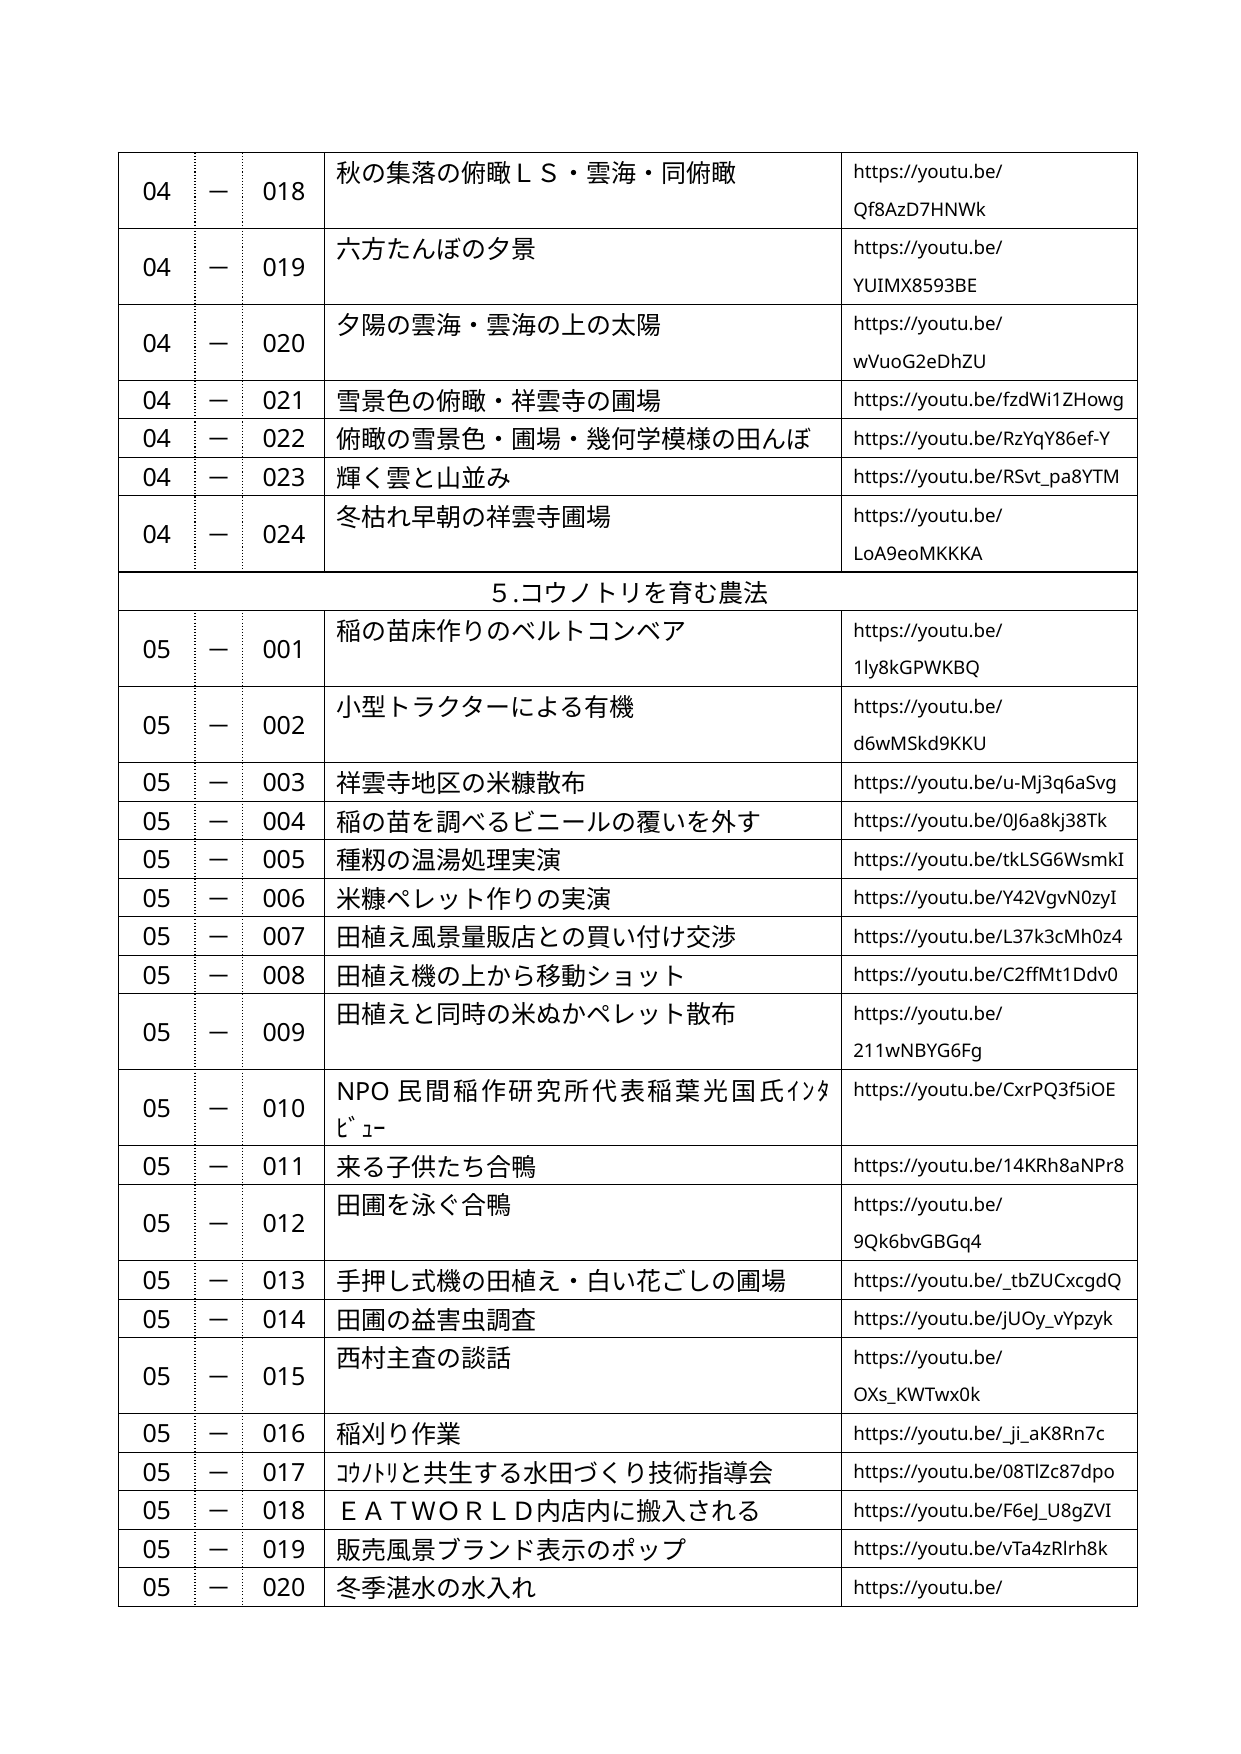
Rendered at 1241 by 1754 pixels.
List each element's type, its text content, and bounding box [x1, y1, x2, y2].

table_cell 04 [119, 419, 195, 457]
table_cell https://youtu.be/LoA9eoMKKKA [842, 496, 1137, 571]
table_cell https://youtu.be/C2ffMt1Ddv0 [842, 956, 1137, 993]
table_cell － [195, 840, 243, 878]
table_cell 05 [119, 1530, 195, 1567]
table_cell 05 [119, 1453, 195, 1490]
table_cell 011 [243, 1146, 324, 1184]
table_cell https://youtu.be/211wNBYG6Fg [842, 994, 1137, 1069]
table_cell 05 [119, 917, 195, 955]
table_cell － [195, 956, 243, 993]
table_cell － [195, 763, 243, 801]
table_cell 祥雲寺地区の米糠散布 [325, 763, 841, 801]
table_cell 05 [119, 802, 195, 839]
table_cell － [195, 687, 243, 762]
table_cell 04 [119, 153, 195, 228]
table_cell 012 [243, 1185, 324, 1260]
table_cell https://youtu.be/d6wMSkd9KKU [842, 687, 1137, 762]
table_cell 010 [243, 1070, 324, 1145]
table_cell 024 [243, 496, 324, 571]
table_cell 04 [119, 458, 195, 495]
table_cell 05 [119, 879, 195, 916]
table_cell － [195, 305, 243, 380]
table_cell 05 [119, 1146, 195, 1184]
table_cell 六方たんぼの夕景 [325, 229, 841, 304]
table_cell 022 [243, 419, 324, 457]
table_cell 俯瞰の雪景色・圃場・幾何学模様の田んぼ [325, 419, 841, 457]
table_cell https://youtu.be/YUIMX8593BE [842, 229, 1137, 304]
table_cell 田植え機の上から移動ショット [325, 956, 841, 993]
table_cell 05 [119, 994, 195, 1069]
table_cell 017 [243, 1453, 324, 1490]
table_cell 05 [119, 1070, 195, 1145]
table_cell 013 [243, 1261, 324, 1298]
table_cell https://youtu.be/tkLSG6WsmkI [842, 840, 1137, 878]
table_cell － [195, 229, 243, 304]
table_cell 田圃の益害虫調査 [325, 1300, 841, 1337]
table_cell 021 [243, 381, 324, 418]
table_cell 014 [243, 1300, 324, 1337]
table_cell 夕陽の雲海・雲海の上の太陽 [325, 305, 841, 380]
table_cell － [195, 879, 243, 916]
table_cell 05 [119, 956, 195, 993]
table_cell 田圃を泳ぐ合鴨 [325, 1185, 841, 1260]
table_cell 冬枯れ早朝の祥雲寺圃場 [325, 496, 841, 571]
table_cell － [195, 1338, 243, 1413]
table_cell 05 [119, 1414, 195, 1452]
table_cell 販売風景ブランド表示のポップ [325, 1530, 841, 1567]
table_cell https://youtu.be/OXs_KWTwx0k [842, 1338, 1137, 1413]
table_cell － [195, 496, 243, 571]
table_cell https://youtu.be/u-Mj3q6aSvg [842, 763, 1137, 801]
table_cell － [195, 1530, 243, 1567]
table_cell https://youtu.be/14KRh8aNPr8 [842, 1146, 1137, 1184]
table_cell 05 [119, 687, 195, 762]
table_cell 006 [243, 879, 324, 916]
table_cell 004 [243, 802, 324, 839]
table_cell 輝く雲と山並み [325, 458, 841, 495]
table_cell https://youtu.be/_ji_aK8Rn7c [842, 1414, 1137, 1452]
table_cell ＥＡＴＷＯＲＬＤ内店内に搬入される [325, 1491, 841, 1529]
table_cell 023 [243, 458, 324, 495]
table_cell 西村主査の談話 [325, 1338, 841, 1413]
table_cell https://youtu.be/Qf8AzD7HNWk [842, 153, 1137, 228]
table_cell 020 [243, 305, 324, 380]
table_cell － [195, 1453, 243, 1490]
table_cell 種籾の温湯処理実演 [325, 840, 841, 878]
table_cell 009 [243, 994, 324, 1069]
table_cell https://youtu.be/vTa4zRlrh8k [842, 1530, 1137, 1567]
table_cell － [195, 1568, 243, 1606]
table_cell － [195, 611, 243, 686]
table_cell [842, 1568, 1137, 1606]
table_cell 冬季湛水の水入れ [325, 1568, 841, 1606]
table_cell 005 [243, 840, 324, 878]
table_cell － [195, 419, 243, 457]
table_cell 007 [243, 917, 324, 955]
table_cell https://youtu.be/L37k3cMh0z4 [842, 917, 1137, 955]
table_cell 016 [243, 1414, 324, 1452]
table_cell 008 [243, 956, 324, 993]
table_cell NPO民間稲作研究所代表稲葉光国氏ｲﾝﾀﾋﾞｭｰ [325, 1070, 841, 1145]
table_cell 04 [119, 381, 195, 418]
table_cell － [195, 917, 243, 955]
table_cell 秋の集落の俯瞰ＬＳ・雲海・同俯瞰 [325, 153, 841, 228]
table_cell 05 [119, 1568, 195, 1606]
table_cell － [195, 994, 243, 1069]
table_cell 019 [243, 229, 324, 304]
table_cell 田植え風景量販店との買い付け交渉 [325, 917, 841, 955]
table_cell 稲刈り作業 [325, 1414, 841, 1452]
table_cell － [195, 1491, 243, 1529]
table_cell https://youtu.be/Y42VgvN0zyI [842, 879, 1137, 916]
table_cell 05 [119, 1491, 195, 1529]
table_cell https://youtu.be/1ly8kGPWKBQ [842, 611, 1137, 686]
table_cell 003 [243, 763, 324, 801]
table_cell － [195, 1300, 243, 1337]
table_cell 小型トラクターによる有機 [325, 687, 841, 762]
table_cell 04 [119, 305, 195, 380]
table_cell － [195, 802, 243, 839]
table_cell 来る子供たち合鴨 [325, 1146, 841, 1184]
table_cell 015 [243, 1338, 324, 1413]
table_cell https://youtu.be/_tbZUCxcgdQ [842, 1261, 1137, 1298]
table_cell https://youtu.be/0J6a8kj38Tk [842, 802, 1137, 839]
table_cell － [195, 153, 243, 228]
table_cell 05 [119, 1338, 195, 1413]
table_cell 018 [243, 153, 324, 228]
table_cell ｺｳﾉﾄﾘと共生する水田づくり技術指導会 [325, 1453, 841, 1490]
table_cell － [195, 458, 243, 495]
table_cell https://youtu.be/08TlZc87dpo [842, 1453, 1137, 1490]
table_cell 04 [119, 496, 195, 571]
table_cell https://youtu.be/RSvt_pa8YTM [842, 458, 1137, 495]
table_cell 手押し式機の田植え・白い花ごしの圃場 [325, 1261, 841, 1298]
table_cell 002 [243, 687, 324, 762]
table_cell https://youtu.be/jUOy_vYpzyk [842, 1300, 1137, 1337]
table_cell 05 [119, 840, 195, 878]
table_cell 001 [243, 611, 324, 686]
table_cell 018 [243, 1491, 324, 1529]
table_cell https://youtu.be/CxrPQ3f5iOE [842, 1070, 1137, 1145]
table_cell － [195, 1185, 243, 1260]
table_cell 05 [119, 763, 195, 801]
table_cell 05 [119, 1261, 195, 1298]
table_cell https://youtu.be/fzdWi1ZHowg [842, 381, 1137, 418]
table_cell 019 [243, 1530, 324, 1567]
table_cell 020 [243, 1568, 324, 1606]
table_cell 05 [119, 611, 195, 686]
table_cell https://youtu.be/RzYqY86ef-Y [842, 419, 1137, 457]
table_cell 米糠ペレット作りの実演 [325, 879, 841, 916]
table_cell 稲の苗床作りのベルトコンベア [325, 611, 841, 686]
table_cell － [195, 1070, 243, 1145]
table_cell 田植えと同時の米ぬかペレット散布 [325, 994, 841, 1069]
table_cell 04 [119, 229, 195, 304]
table_cell 05 [119, 1300, 195, 1337]
table_cell 稲の苗を調べるビニールの覆いを外す [325, 802, 841, 839]
table_cell － [195, 1146, 243, 1184]
table_cell https://youtu.be/9Qk6bvGBGq4 [842, 1185, 1137, 1260]
table_cell － [195, 1414, 243, 1452]
table_cell － [195, 381, 243, 418]
table_cell https://youtu.be/wVuoG2eDhZU [842, 305, 1137, 380]
table_cell － [195, 1261, 243, 1298]
table_cell ５.コウノトリを育む農法 [119, 573, 1137, 610]
table_cell https://youtu.be/F6eJ_U8gZVI [842, 1491, 1137, 1529]
table_cell 05 [119, 1185, 195, 1260]
table_cell 雪景色の俯瞰・祥雲寺の圃場 [325, 381, 841, 418]
